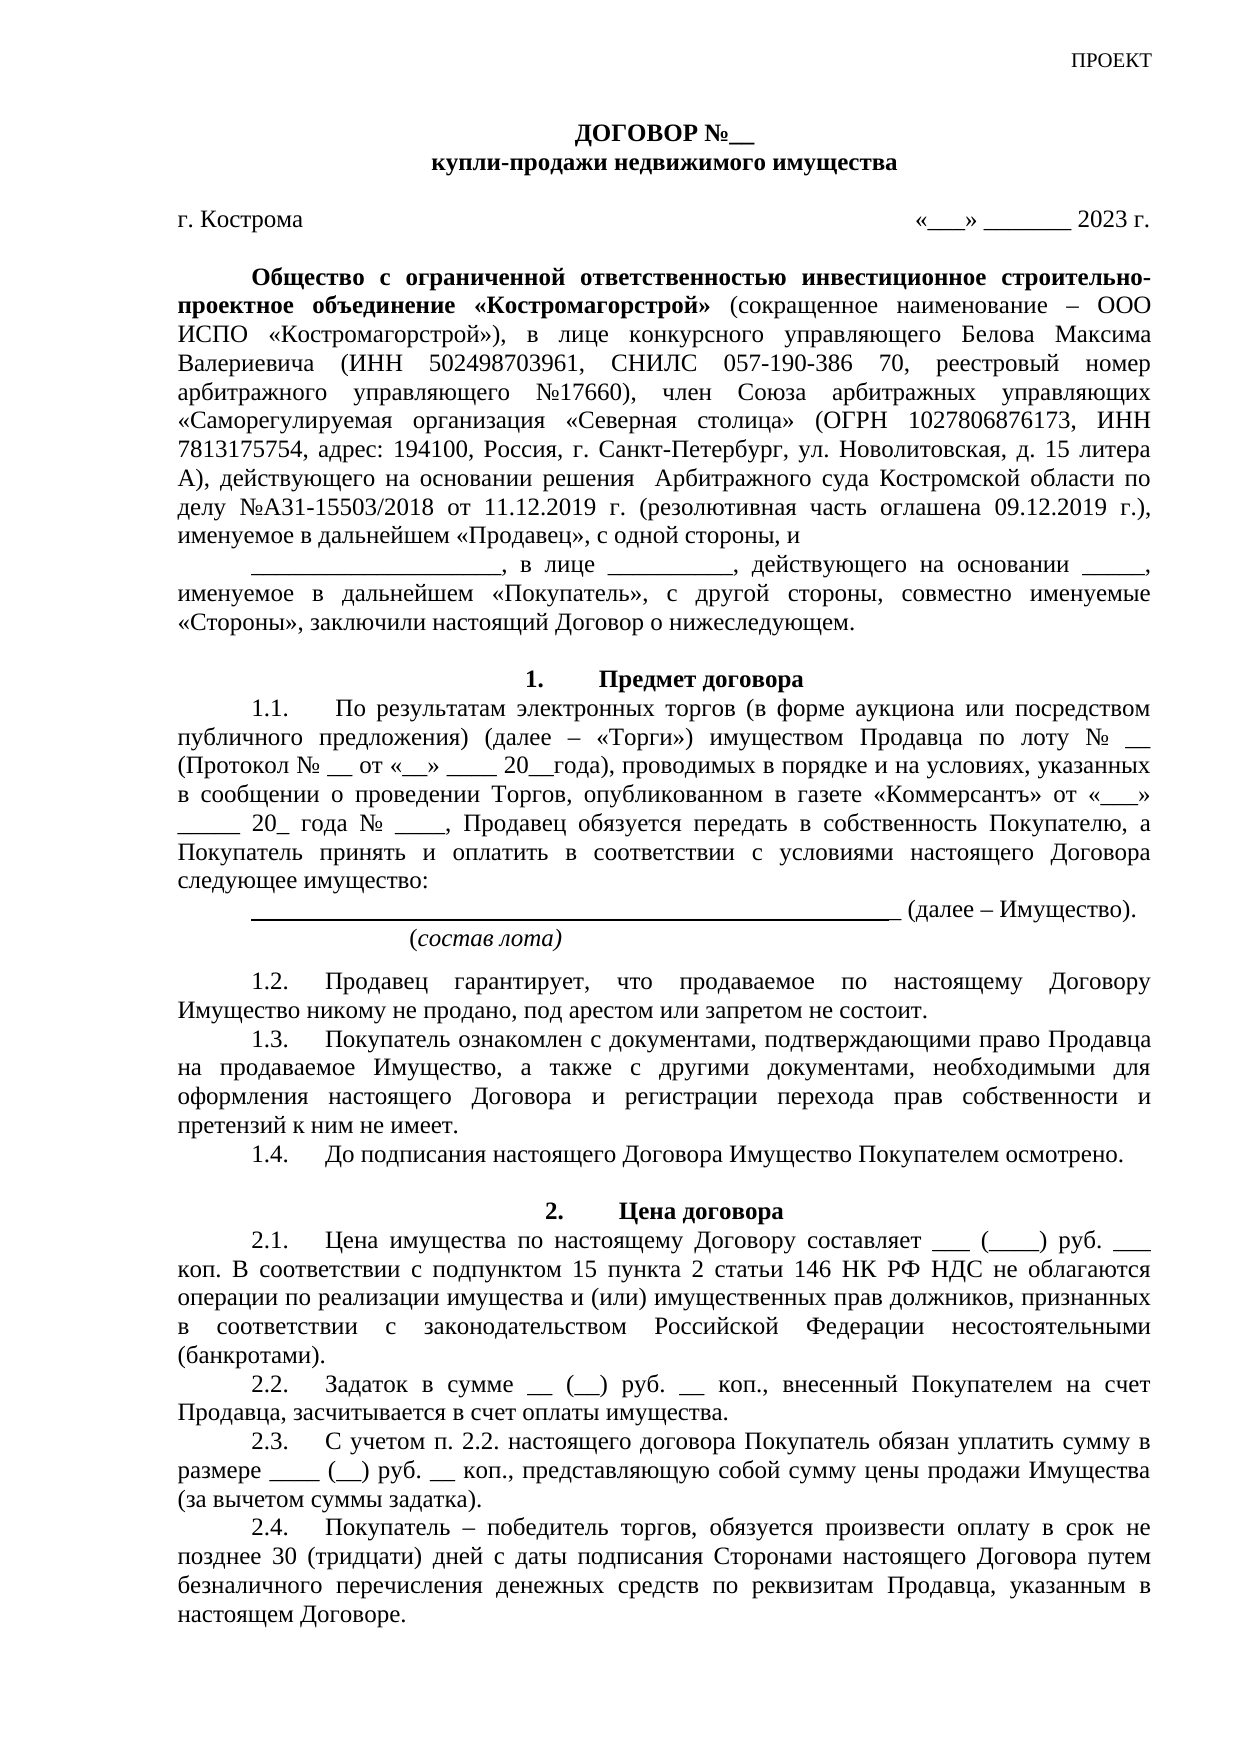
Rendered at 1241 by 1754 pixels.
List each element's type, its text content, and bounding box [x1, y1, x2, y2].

list С учетом п. 2.2. настоящего договора Покупатель обязан уплатить сумму в размере ____ (__) руб. __ коп., представляющую собой сумму цены продажи Имущества (за вычетом суммы задатка). [177, 1426, 1152, 1512]
list Покупатель ознакомлен с документами, подтверждающими право Продавца на продаваемое Имущество, а также с другими документами, необходимыми для оформления настоящего Договора и регистрации перехода прав собственности и претензий к ним не имеет. [177, 1024, 1152, 1139]
text ____________________, в лице __________, действующего на основании _____, именуемое в дальнейшем «Покупатель», с другой стороны, совместно именуемые «Стороны», заключили настоящий Договор о нижеследующем. [177, 549, 1152, 636]
text ДОГОВОР №__ [177, 118, 1152, 147]
list По результатам электронных торгов (в форме аукциона или посредством публичного предложения) (далее – «Торги») имуществом Продавца по лоту № __ (Протокол № __ от «__» ____ 20__года), проводимых в порядке и на условиях, указанных в сообщении о проведении Торгов, опубликованном в газете «Коммерсантъ» от «___» _____ 20_ года № ____, Продавец обязуется передать в собственность Покупателю, а Покупатель принять и оплатить в соответствии с условиями настоящего Договора следующее имущество: [177, 693, 1152, 894]
list Цена договора [177, 1196, 1152, 1225]
list Продавец гарантирует, что продаваемое по настоящему Договору Имущество никому не продано, под арестом или запретом не состоит. [177, 966, 1152, 1024]
list Покупатель – победитель торгов, обязуется произвести оплату в срок не позднее 30 (тридцати) дней с даты подписания Сторонами настоящего Договора путем безналичного перечисления денежных средств по реквизитам Продавца, указанным в настоящем Договоре. [177, 1512, 1152, 1627]
list (состав лота) [251, 923, 1152, 952]
text Общество с ограниченной ответственностью инвестиционное строительно-проектное объединение «Костромагорстрой» (сокращенное наименование – ООО ИСПО «Костромагорстрой»), в лице конкурсного управляющего Белова Максима Валериевича (ИНН 502498703961, СНИЛС 057-190-386 70, реестровый номер арбитражного управляющего №17660), член Союза арбитражных управляющих «Саморегулируемая организация «Северная столица» (ОГРН 1027806876173, ИНН 7813175754, адрес: 194100, Россия, г. Санкт-Петербург, ул. Новолитовская, д. 15 литера А), действующего на основании решения Арбитражного суда Костромской области по делу №А31-15503/2018 от 11.12.2019 г. (резолютивная часть оглашена 09.12.2019 г.), именуемое в дальнейшем «Продавец», с одной стороны, и [177, 262, 1152, 549]
list Цена имущества по настоящему Договору составляет ___ (____) руб. ___ коп. В соответствии с подпунктом 15 пункта 2 статьи 146 НК РФ НДС не облагаются операции по реализации имущества и (или) имущественных прав должников, признанных в соответствии с законодательством Российской Федерации несостоятельными (банкротами). [177, 1225, 1152, 1369]
list ____________________________________________________ (далее – Имущество). [251, 894, 1152, 923]
text г. Кострома «___» _______ 2023 г. [177, 204, 1152, 233]
text купли-продажи недвижимого имущества [177, 147, 1152, 176]
list До подписания настоящего Договора Имущество Покупателем осмотрено. [699, 1139, 1152, 1167]
list Задаток в сумме __ (__) руб. __ коп., внесенный Покупателем на счет Продавца, засчитывается в счет оплаты имущества. [177, 1369, 1152, 1426]
list Предмет договора [177, 664, 1152, 693]
